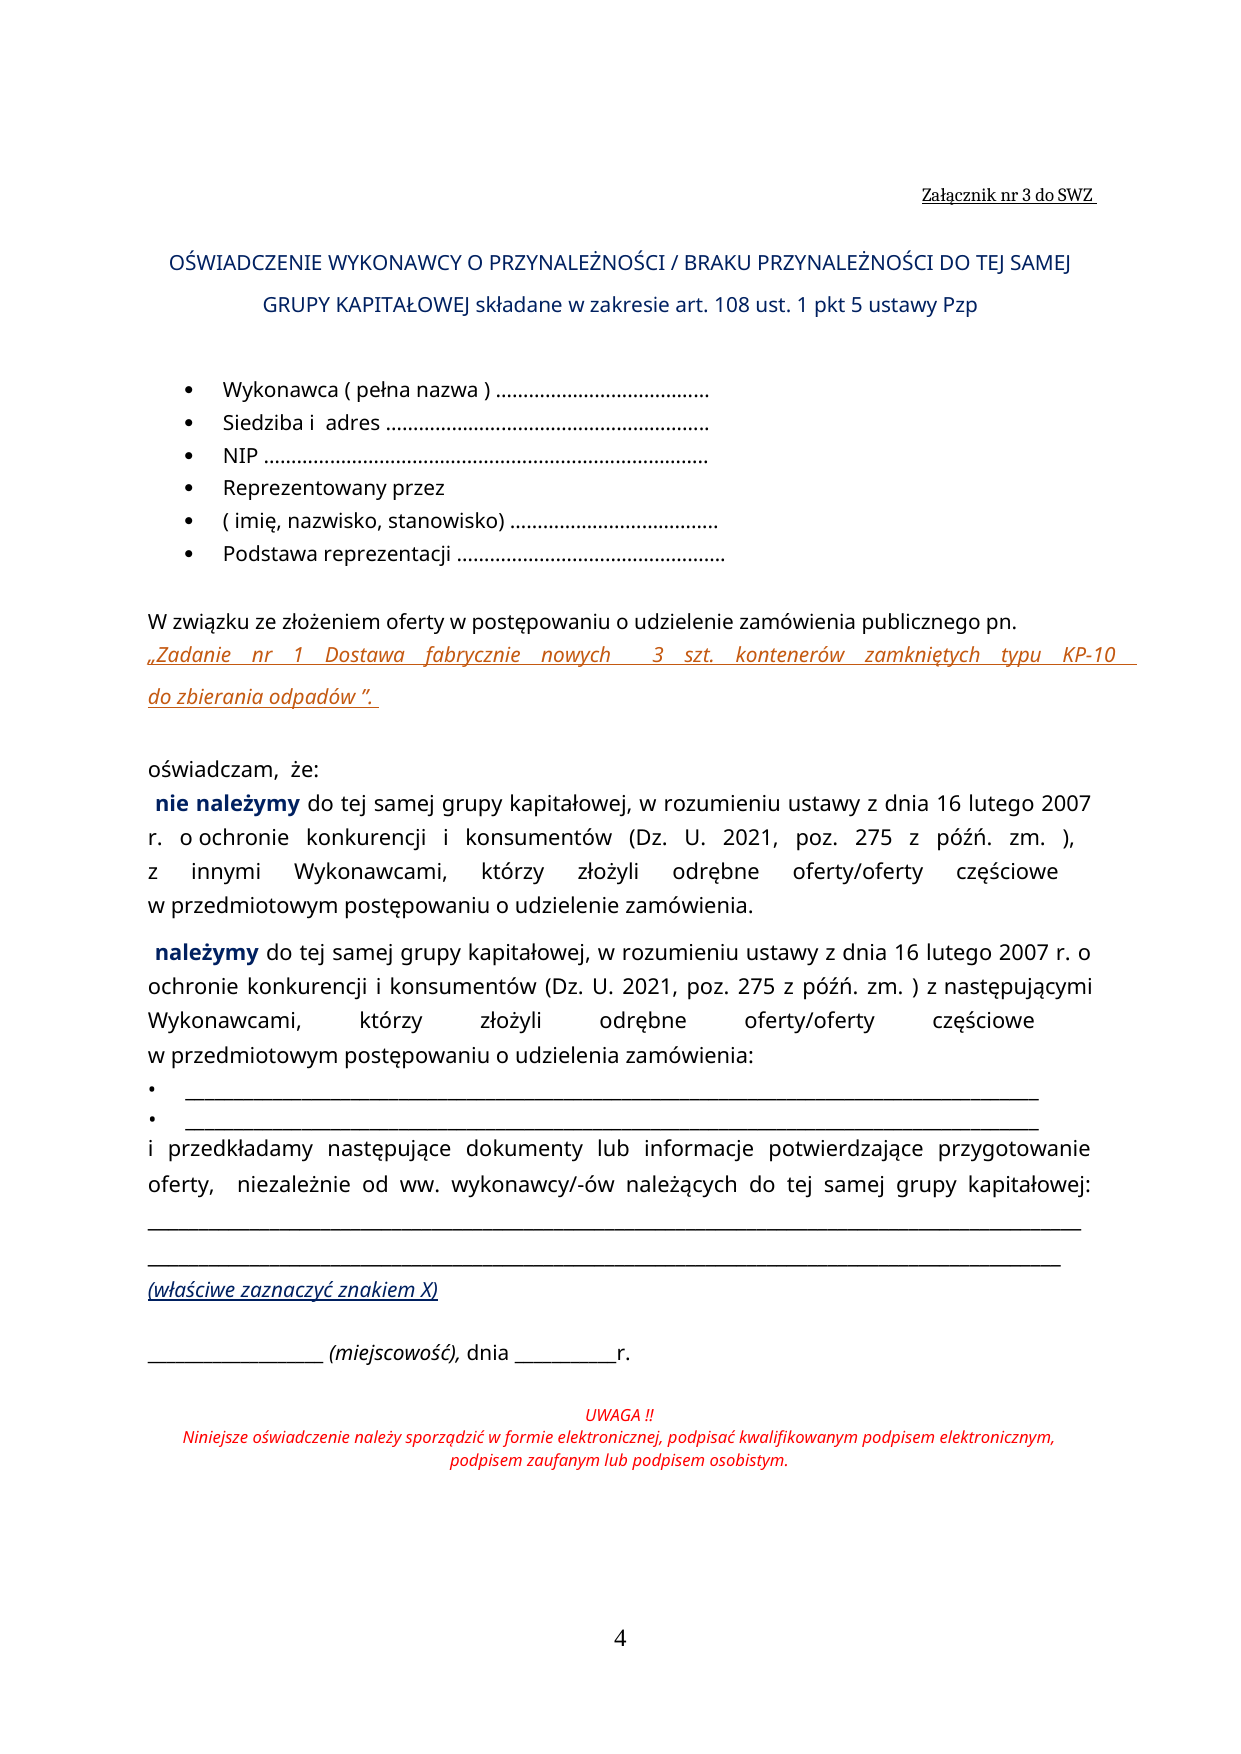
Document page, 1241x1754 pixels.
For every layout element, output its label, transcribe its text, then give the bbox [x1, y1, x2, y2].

list Reprezentowany przez [185, 473, 1093, 502]
text nie należymy do tej samej grupy kapitałowej, w rozumieniu ustawy z dnia 16 lutego 2007 r. o ochronie konkurencji i konsumentów (Dz. U. 2021, poz. 275 z późń. zm. ), z innymi Wykonawcami, którzy złożyli odrębne oferty/oferty częściowe w przedmiotowym postępowaniu o udzielenie zamówienia. [148, 788, 1093, 920]
list NIP ……………………………………………………….…………….. [185, 441, 1093, 469]
text Załącznik nr 3 do SWZ [148, 185, 1093, 206]
list Siedziba i adres ………………………………………………….. [185, 408, 1093, 437]
list Podstawa reprezentacji …………………………………………. [185, 539, 1093, 567]
text oświadczam, że: [148, 754, 1093, 783]
text „Zadanie nr 1 Dostawa fabrycznie nowych 3 szt. kontenerów zamkniętych typu KP-10 do zbierania odpadów ”. [148, 640, 1137, 664]
text Niniejsze oświadczenie należy sporządzić w formie elektronicznej, podpisać kwalifikowanym podpisem elektronicznym, podpisem zaufanym lub podpisem osobistym. [148, 1426, 1093, 1471]
list ________________________________________________________________________________________ [148, 1074, 1093, 1103]
list Wykonawca ( pełna nazwa ) ………………………………… [185, 376, 1093, 404]
text i przedkładamy następujące dokumenty lub informacje potwierdzające przygotowanie oferty, niezależnie od ww. wykonawcy/-ów należących do tej samej grupy kapitałowej: ______________________________________________________________________________________________________________________________________________________________________________________ [148, 1133, 1093, 1271]
text UWAGA !! [148, 1403, 1093, 1426]
text (właściwe zaznaczyć znakiem X) [148, 1275, 1093, 1304]
text W związku ze złożeniem oferty w postępowaniu o udzielenie zamówienia publicznego pn. [148, 607, 1093, 636]
text OŚWIADCZENIE WYKONAWCY O PRZYNALEŻNOŚCI / BRAKU PRZYNALEŻNOŚCI DO TEJ SAMEJ GRUPY KAPITAŁOWEJ składane w zakresie art. 108 ust. 1 pkt 5 ustawy Pzp [148, 248, 1093, 319]
list ( imię, nazwisko, stanowisko) ……………………………….. [185, 506, 1093, 534]
text „Zadanie nr 1 Dostawa fabrycznie nowych 3 szt. kontenerów zamkniętych typu KP-10 do zbierania odpadów ”. [148, 665, 1137, 711]
text ___________________ (miejscowość), dnia ___________r. [148, 1338, 1093, 1366]
list ________________________________________________________________________________________ [148, 1103, 1093, 1133]
text należymy do tej samej grupy kapitałowej, w rozumieniu ustawy z dnia 16 lutego 2007 r. o ochronie konkurencji i konsumentów (Dz. U. 2021, poz. 275 z późń. zm. ) z następującymi Wykonawcami, którzy złożyli odrębne oferty/oferty częściowe w przedmiotowym postępowaniu o udzielenia zamówienia: [148, 937, 1093, 1069]
